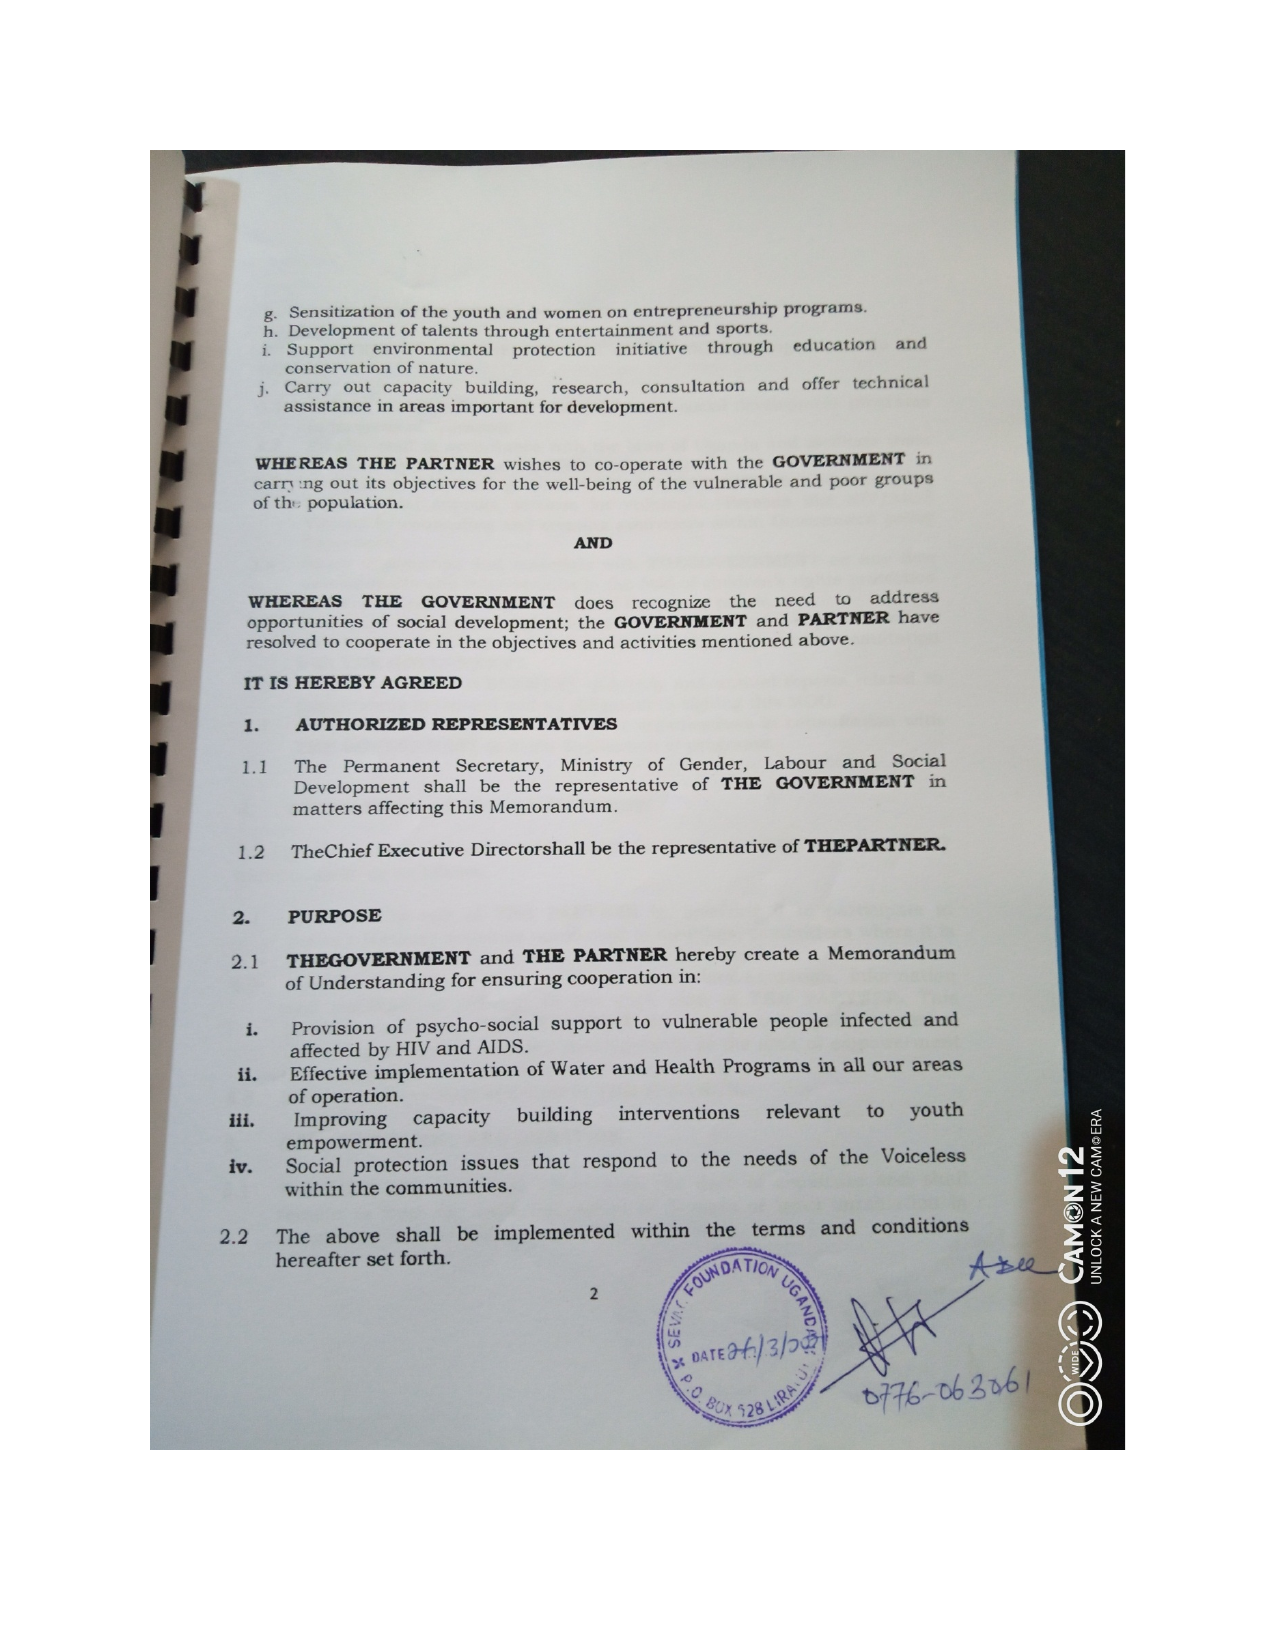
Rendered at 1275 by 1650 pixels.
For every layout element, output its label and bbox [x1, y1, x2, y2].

picture [150, 150, 1125, 1450]
